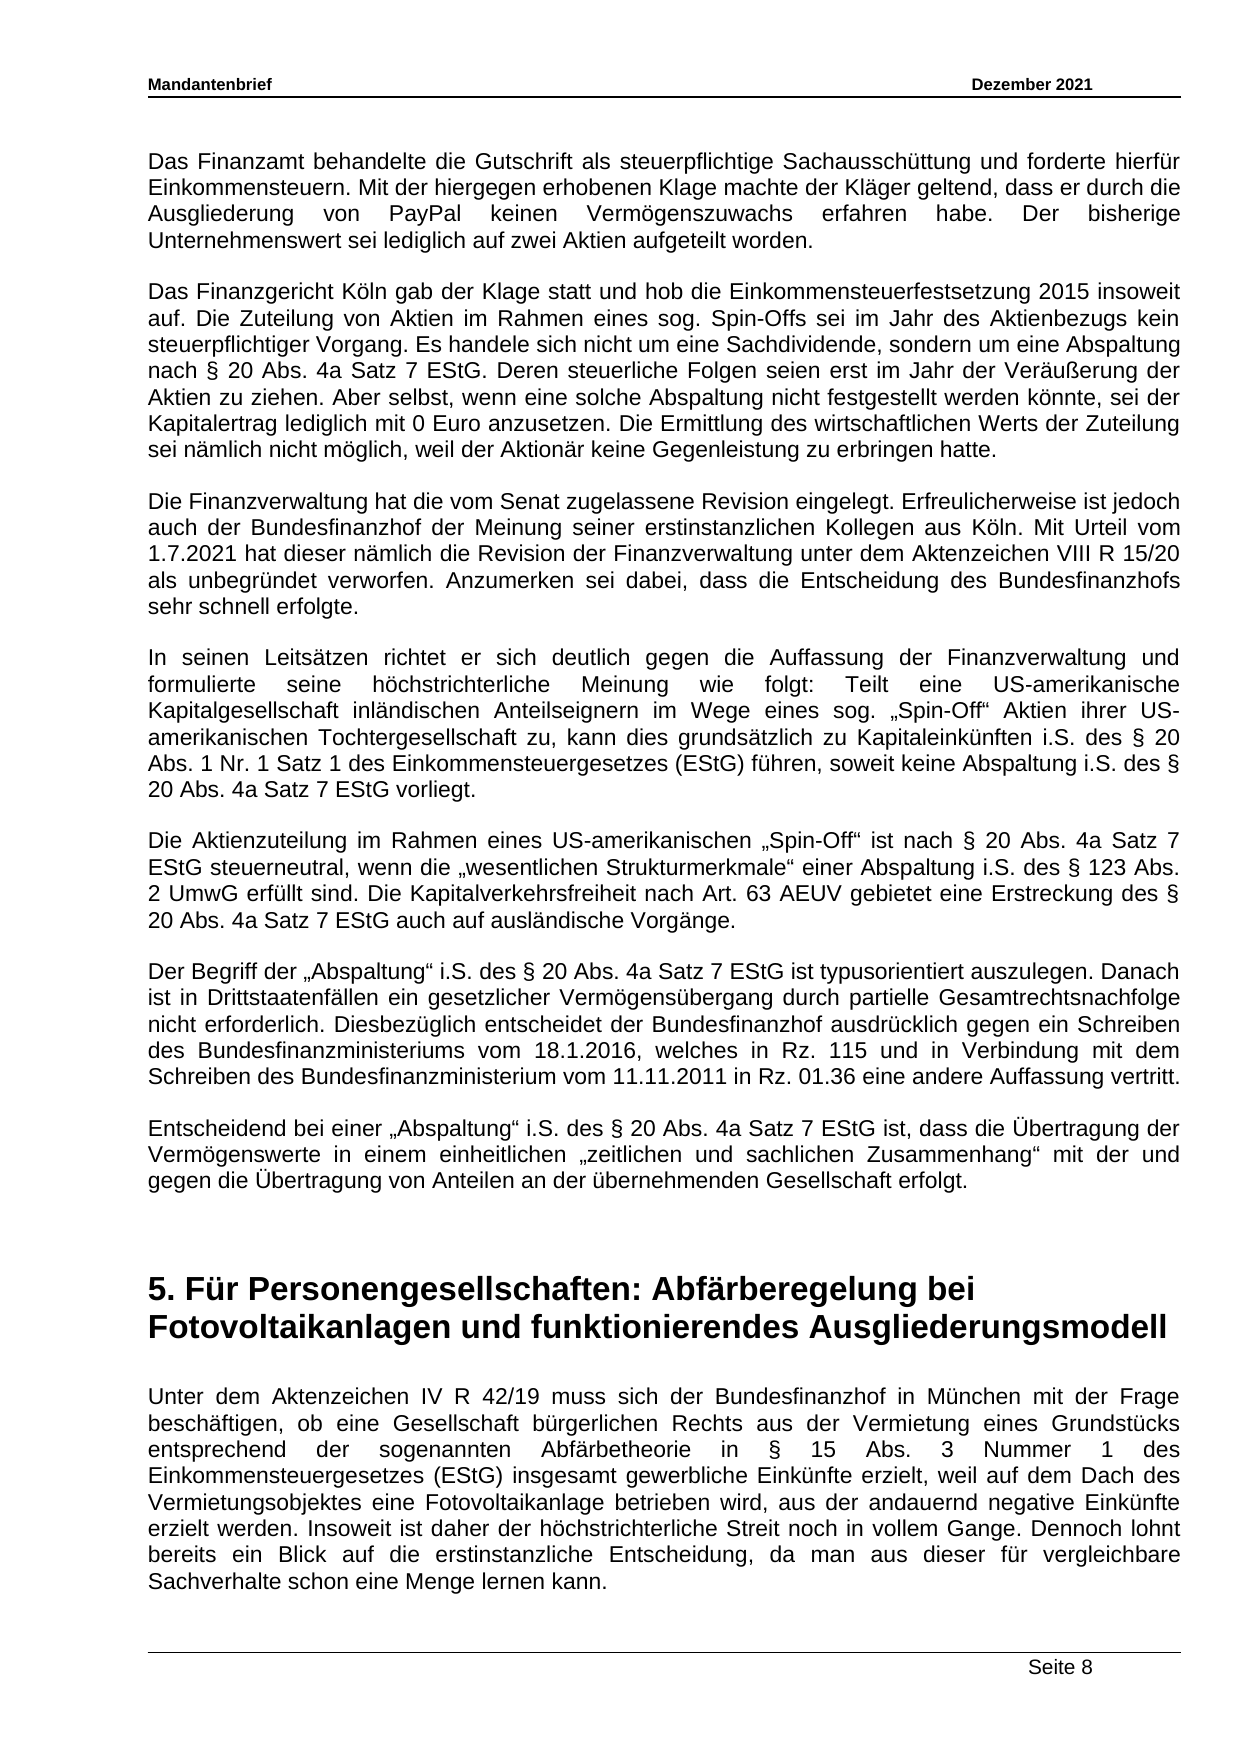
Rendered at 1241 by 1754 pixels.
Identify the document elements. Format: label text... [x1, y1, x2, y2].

text Unter dem Aktenzeichen IV R 42/19 muss sich der Bundesfinanzhof in München mit der Frage beschäftigen, ob eine Gesellschaft bürgerlichen Rechts aus der Vermietung eines Grundstücks entsprechend der sogenannten Abfärbetheorie in § 15 Abs. 3 Nummer 1 des Einkommensteuergesetzes (EStG) insgesamt gewerbliche Einkünfte erzielt, weil auf dem Dach des Vermietungsobjektes eine Fotovoltaikanlage betrieben wird, aus der andauernd negative Einkünfte erzielt werden. Insoweit ist daher der höchstrichterliche Streit noch in vollem Gange. Dennoch lohnt bereits ein Blick auf die erstinstanzliche Entscheidung, da man aus dieser für vergleichbare Sachverhalte schon eine Menge lernen kann. [148, 1383, 1181, 1594]
text Das Finanzamt behandelte die Gutschrift als steuerpflichtige Sachausschüttung und forderte hierfür Einkommensteuern. Mit der hiergegen erhobenen Klage machte der Kläger geltend, dass er durch die Ausgliederung von PayPal keinen Vermögenszuwachs erfahren habe. Der bisherige Unternehmenswert sei lediglich auf zwei Aktien aufgeteilt worden. [148, 148, 1181, 253]
text Der Begriff der „Abspaltung“ i.S. des § 20 Abs. 4a Satz 7 EStG ist typusorientiert auszulegen. Danach ist in Drittstaatenfällen ein gesetzlicher Vermögensübergang durch partielle Gesamtrechtsnachfolge nicht erforderlich. Diesbezüglich entscheidet der Bundesfinanzhof ausdrücklich gegen ein Schreiben des Bundesfinanzministeriums vom 18.1.2016, welches in Rz. 115 und in Verbindung mit dem Schreiben des Bundesfinanzministerium vom 11.11.2011 in Rz. 01.36 eine andere Auffassung vertritt. [148, 958, 1181, 1090]
text Das Finanzgericht Köln gab der Klage statt und hob die Einkommensteuerfestsetzung 2015 insoweit auf. Die Zuteilung von Aktien im Rahmen eines sog. Spin-Offs sei im Jahr des Aktienbezugs kein steuerpflichtiger Vorgang. Es handele sich nicht um eine Sachdividende, sondern um eine Abspaltung nach § 20 Abs. 4a Satz 7 EStG. Deren steuerliche Folgen seien erst im Jahr der Veräußerung der Aktien zu ziehen. Aber selbst, wenn eine solche Abspaltung nicht festgestellt werden könnte, sei der Kapitalertrag lediglich mit 0 Euro anzusetzen. Die Ermittlung des wirtschaftlichen Werts der Zuteilung sei nämlich nicht möglich, weil der Aktionär keine Gegenleistung zu erbringen hatte. [148, 278, 1181, 463]
text Die Aktienzuteilung im Rahmen eines US-amerikanischen „Spin-Off“ ist nach § 20 Abs. 4a Satz 7 EStG steuerneutral, wenn die „wesentlichen Strukturmerkmale“ einer Abspaltung i.S. des § 123 Abs. 2 UmwG erfüllt sind. Die Kapitalverkehrsfreiheit nach Art. 63 AEUV gebietet eine Erstreckung des § 20 Abs. 4a Satz 7 EStG auch auf ausländische Vorgänge. [148, 827, 1181, 933]
text In seinen Leitsätzen richtet er sich deutlich gegen die Auffassung der Finanzverwaltung und formulierte seine höchstrichterliche Meinung wie folgt: Teilt eine US-amerikanische Kapitalgesellschaft inländischen Anteilseignern im Wege eines sog. „Spin-Off“ Aktien ihrer US-amerikanischen Tochtergesellschaft zu, kann dies grundsätzlich zu Kapitaleinkünften i.S. des § 20 Abs. 1 Nr. 1 Satz 1 des Einkommensteuergesetzes (EStG) führen, soweit keine Abspaltung i.S. des § 20 Abs. 4a Satz 7 EStG vorliegt. [148, 644, 1181, 802]
text Entscheidend bei einer „Abspaltung“ i.S. des § 20 Abs. 4a Satz 7 EStG ist, dass die Übertragung der Vermögenswerte in einem einheitlichen „zeitlichen und sachlichen Zusammenhang“ mit der und gegen die Übertragung von Anteilen an der übernehmenden Gesellschaft erfolgt. [148, 1115, 1181, 1194]
subtitle 5. Für Personengesellschaften: Abfärberegelung bei Fotovoltaikanlagen und funktionierendes Ausgliederungsmodell [148, 1269, 1181, 1346]
text Die Finanzverwaltung hat die vom Senat zugelassene Revision eingelegt. Erfreulicherweise ist jedoch auch der Bundesfinanzhof der Meinung seiner erstinstanzlichen Kollegen aus Köln. Mit Urteil vom 1.7.2021 hat dieser nämlich die Revision der Finanzverwaltung unter dem Aktenzeichen VIII R 15/20 als unbegründet verworfen. Anzumerken sei dabei, dass die Entscheidung des Bundesfinanzhofs sehr schnell erfolgte. [148, 488, 1181, 619]
